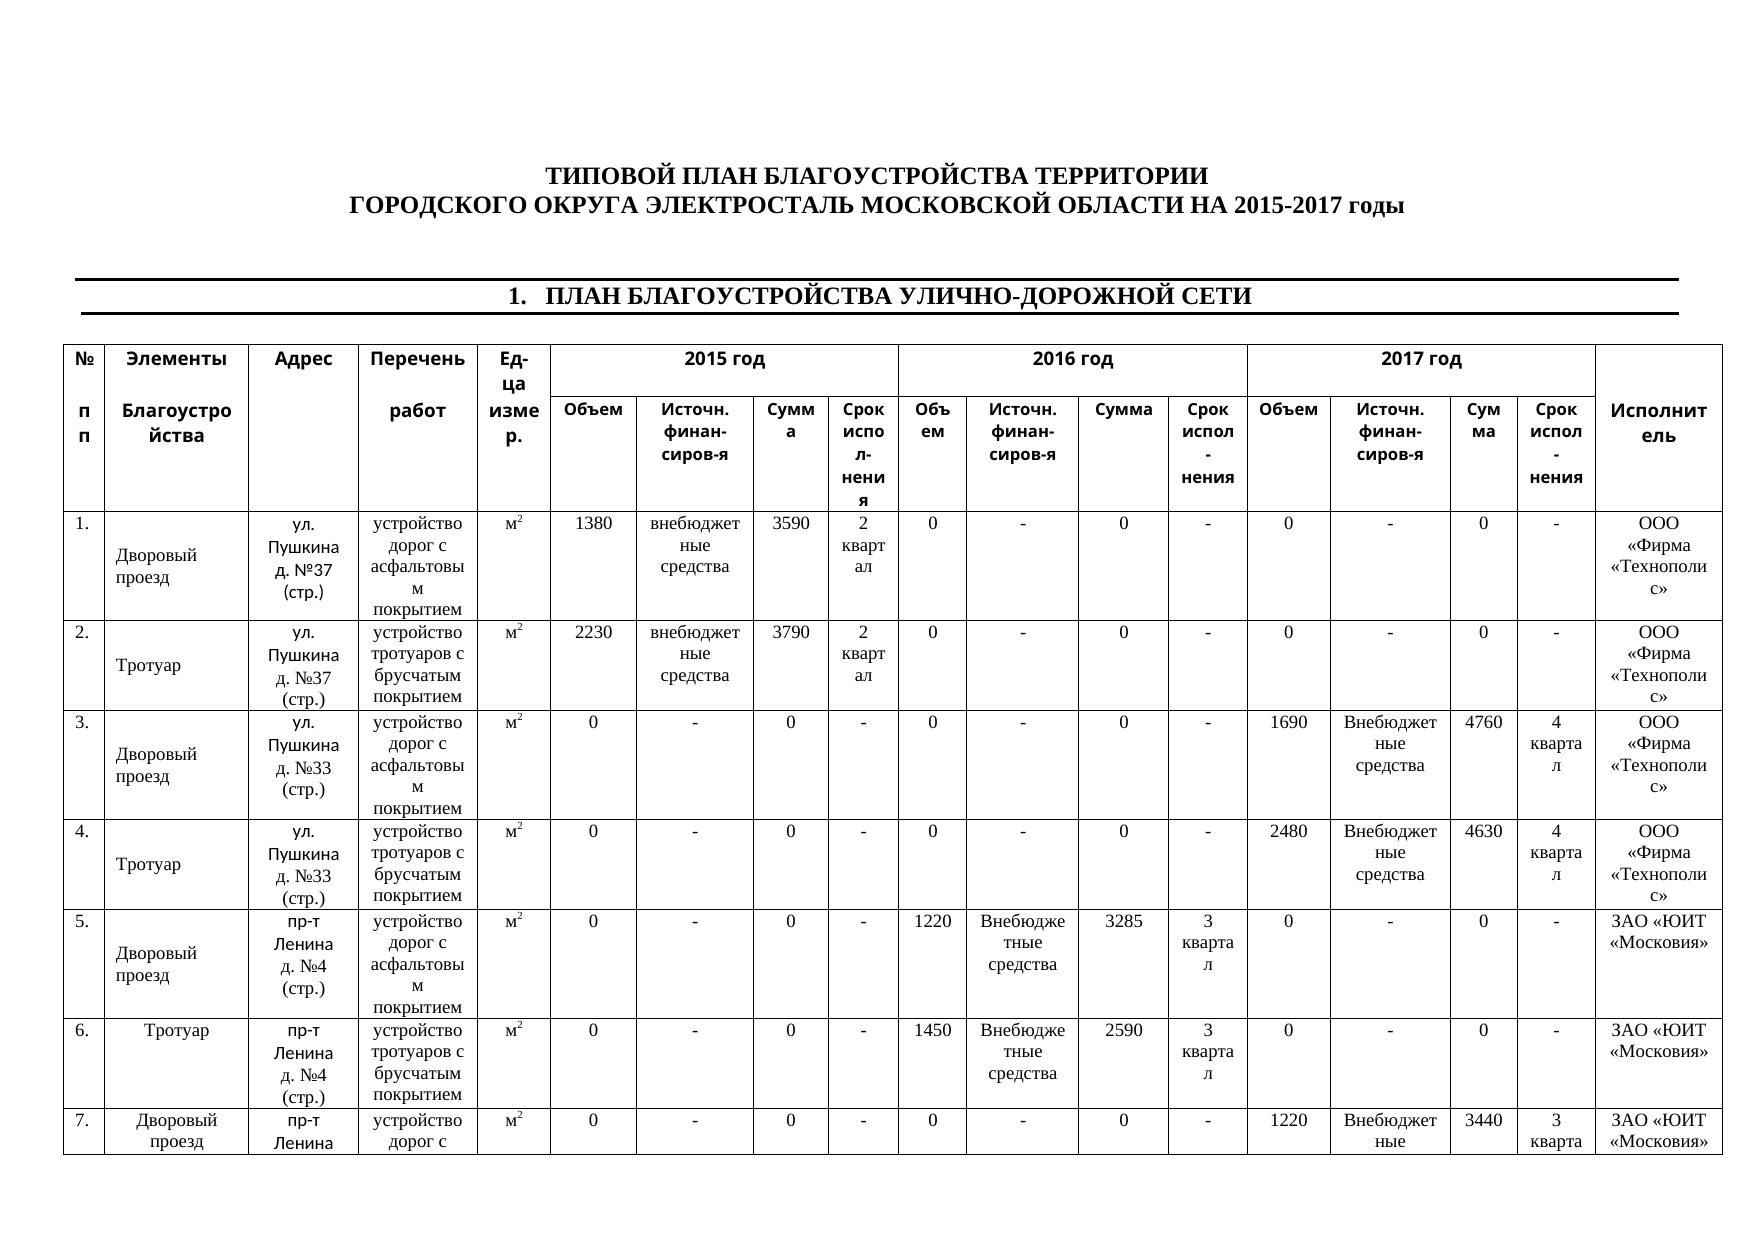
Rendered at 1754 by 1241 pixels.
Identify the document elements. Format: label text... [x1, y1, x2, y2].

table_cell 1380 [551, 512, 636, 620]
table_cell Срок испол- нения [1518, 397, 1595, 511]
table_cell устройство дорог с асфальтовым покрытием [359, 512, 477, 620]
table_cell 3 квартал [1518, 1109, 1595, 1154]
table_cell - [1169, 711, 1247, 818]
table_cell - [637, 820, 753, 908]
table_cell измер. [478, 396, 550, 511]
table_cell [249, 396, 358, 511]
table_cell - [637, 910, 753, 1017]
table_header Ед-ца [478, 345, 550, 396]
table_cell 0 [551, 820, 636, 908]
table_cell 1220 [1248, 1109, 1330, 1154]
table_cell Источн. финан- сиров-я [1331, 397, 1450, 511]
table_cell - [1518, 621, 1595, 710]
table_cell м2 [478, 1109, 550, 1154]
table_header [1596, 345, 1722, 396]
table_cell 0 [551, 1109, 636, 1154]
table_cell 4 квартал [1518, 711, 1595, 818]
table_cell м2 [478, 621, 550, 710]
table_cell - [1169, 621, 1247, 710]
table_cell 2480 [1248, 820, 1330, 908]
table_cell 3 квартал [1169, 910, 1247, 1017]
table_cell 2590 [1079, 1019, 1168, 1107]
table_cell м2 [478, 512, 550, 620]
table_cell Срок испол- нения [829, 397, 898, 511]
table_cell 2 квартал [829, 512, 898, 620]
table_cell устройство тротуаров с брусчатым покрытием [359, 820, 477, 908]
table_header 2016 год [899, 345, 1247, 396]
table_cell Сумма [1451, 397, 1517, 511]
table_cell - [967, 512, 1078, 620]
table_cell - [1331, 512, 1450, 620]
table_cell 0 [1079, 1109, 1168, 1154]
table_cell Сумма [754, 397, 828, 511]
table_cell 0 [1248, 910, 1330, 1017]
table_cell - [829, 1109, 898, 1154]
table_cell ул. Пушкина д. №37 (стр.) [249, 621, 358, 710]
table_cell Внебюджетные средства [967, 910, 1078, 1017]
table_cell - [829, 910, 898, 1017]
table_cell 0 [754, 1019, 828, 1107]
table_cell 0 [754, 1109, 828, 1154]
table_cell ЗАО «ЮИТ «Московия» [1596, 910, 1722, 1017]
table_cell - [1331, 910, 1450, 1017]
table_cell 0 [899, 1109, 966, 1154]
table_cell м2 [478, 910, 550, 1017]
table_cell - [829, 820, 898, 908]
table_cell 0 [1451, 1019, 1517, 1107]
table_cell Источн. финан- сиров-я [967, 397, 1078, 511]
table_cell 1450 [899, 1019, 966, 1107]
table_cell Тротуар [105, 621, 248, 710]
table_cell ООО «Фирма «Технополис» [1596, 621, 1722, 710]
table_cell 1220 [899, 910, 966, 1017]
table_cell - [967, 820, 1078, 908]
table_cell ул. Пушкина д. №33 (стр.) [249, 711, 358, 818]
table_cell - [1518, 512, 1595, 620]
table_cell 4630 [1451, 820, 1517, 908]
table_cell [64, 711, 104, 818]
table_cell 0 [1451, 910, 1517, 1017]
table_cell м2 [478, 1019, 550, 1107]
table_cell 3590 [754, 512, 828, 620]
table_cell Тротуар [105, 820, 248, 908]
table_cell [64, 621, 104, 710]
table_header 2017 год [1248, 345, 1595, 396]
table_cell внебюджетные средства [637, 512, 753, 620]
table_cell 0 [1248, 1019, 1330, 1107]
table_cell Внебюджетные средства [1331, 711, 1450, 818]
table_cell - [967, 1109, 1078, 1154]
table_cell работ [359, 396, 477, 511]
table_cell 0 [1079, 820, 1168, 908]
table_cell 3790 [754, 621, 828, 710]
table_cell 3285 [1079, 910, 1168, 1017]
table_cell 1690 [1248, 711, 1330, 818]
table_cell - [637, 1019, 753, 1107]
table_cell Внебюджетные средства [1331, 1109, 1450, 1154]
table_cell - [1518, 1019, 1595, 1107]
table_cell ЗАО «ЮИТ «Московия» [1596, 1019, 1722, 1107]
table_cell устройство тротуаров с брусчатым покрытием [359, 1019, 477, 1107]
table_header Элементы [105, 345, 248, 396]
table_cell 0 [899, 512, 966, 620]
table_cell ООО «Фирма «Технополис» [1596, 711, 1722, 818]
table_cell устройство тротуаров с брусчатым покрытием [359, 621, 477, 710]
text ГОРОДСКОГО ОКРУГА ЭЛЕКТРОСТАЛЬ МОСКОВСКОЙ ОБЛАСТИ НА 2015-2017 годы [75, 190, 1679, 219]
table_header Адрес [249, 345, 358, 396]
table_cell внебюджетные средства [637, 621, 753, 710]
table_cell Дворовый проезд [105, 711, 248, 818]
table_cell - [637, 711, 753, 818]
table_header Перечень [359, 345, 477, 396]
table_cell 0 [1451, 512, 1517, 620]
table_cell м2 [478, 820, 550, 908]
table_cell - [967, 711, 1078, 818]
table_cell - [1169, 820, 1247, 908]
table_cell 3 квартал [1169, 1019, 1247, 1107]
table_cell 0 [899, 820, 966, 908]
table_cell 0 [1248, 621, 1330, 710]
table_cell Объем [899, 397, 966, 511]
table_cell 3440 [1451, 1109, 1517, 1154]
table_cell 4 квартал [1518, 820, 1595, 908]
table_cell м2 [478, 711, 550, 818]
table_cell Сумма [1079, 397, 1168, 511]
table_cell - [1331, 1019, 1450, 1107]
table_cell 0 [1079, 711, 1168, 818]
table_cell - [967, 621, 1078, 710]
table_cell Дворовый проезд [105, 1109, 248, 1154]
table_cell [64, 1109, 104, 1154]
table_cell Объем [551, 397, 636, 511]
table_cell Исполнитель [1596, 396, 1722, 511]
table_cell ЗАО «ЮИТ «Московия» [1596, 1109, 1722, 1154]
table_cell Тротуар [105, 1019, 248, 1107]
table_cell Внебюджетные средства [967, 1019, 1078, 1107]
table_cell пр-т Ленина д. №4 (стр.) [249, 910, 358, 1017]
table_cell 4760 [1451, 711, 1517, 818]
table_cell Объем [1248, 397, 1330, 511]
table_cell [64, 820, 104, 908]
table_cell ул. Пушкина д. №37 (стр.) [249, 512, 358, 620]
table_cell устройство дорог с асфальтовым покрытием [359, 910, 477, 1017]
table_cell - [829, 711, 898, 818]
table_cell - [1518, 910, 1595, 1017]
table_cell 2 квартал [829, 621, 898, 710]
table_cell Дворовый проезд [105, 910, 248, 1017]
table_cell 0 [551, 910, 636, 1017]
text ТИПОВОЙ ПЛАН БЛАГОУСТРОЙСТВА ТЕРРИТОРИИ [75, 161, 1679, 190]
table_cell - [1331, 621, 1450, 710]
table_cell [64, 512, 104, 620]
table_cell устройство дорог с асфальтовым покрытием [359, 711, 477, 818]
table_cell 0 [754, 711, 828, 818]
table_cell - [1169, 512, 1247, 620]
table_cell - [829, 1019, 898, 1107]
table_cell Срок испол- нения [1169, 397, 1247, 511]
table_cell пп [64, 396, 104, 511]
table_cell устройство дорог с асфальтовым покрытием [359, 1109, 477, 1154]
table_cell 2230 [551, 621, 636, 710]
table_cell 0 [754, 820, 828, 908]
table_cell 0 [899, 621, 966, 710]
table_header № [64, 345, 104, 396]
list ПЛАН БЛАГОУСТРОЙСТВА УЛИЧНО-ДОРОЖНОЙ СЕТИ [81, 281, 1679, 312]
table_cell 0 [754, 910, 828, 1017]
table_cell 0 [1079, 621, 1168, 710]
table_cell Благоустройства [105, 396, 248, 511]
table_cell ул. Пушкина д. №33 (стр.) [249, 820, 358, 908]
table_cell 0 [551, 711, 636, 818]
table_cell [64, 1019, 104, 1107]
table_cell ООО «Фирма «Технополис» [1596, 820, 1722, 908]
table_cell Дворовый проезд [105, 512, 248, 620]
table_header 2015 год [551, 345, 898, 396]
table_cell 0 [899, 711, 966, 818]
table_cell - [637, 1109, 753, 1154]
table_cell - [1169, 1109, 1247, 1154]
table_cell Внебюджетные средства [1331, 820, 1450, 908]
table_cell [64, 910, 104, 1017]
table_cell 0 [1248, 512, 1330, 620]
table_cell пр-т Ленина д. №4 (стр.) [249, 1019, 358, 1107]
table_cell 0 [1079, 512, 1168, 620]
table_cell 0 [1451, 621, 1517, 710]
table_cell ООО «Фирма «Технополис» [1596, 512, 1722, 620]
table_cell 0 [551, 1019, 636, 1107]
table_cell пр-т Ленина д. № 1 (стр.) [249, 1109, 358, 1154]
table_cell Источн. финан- сиров-я [637, 397, 753, 511]
